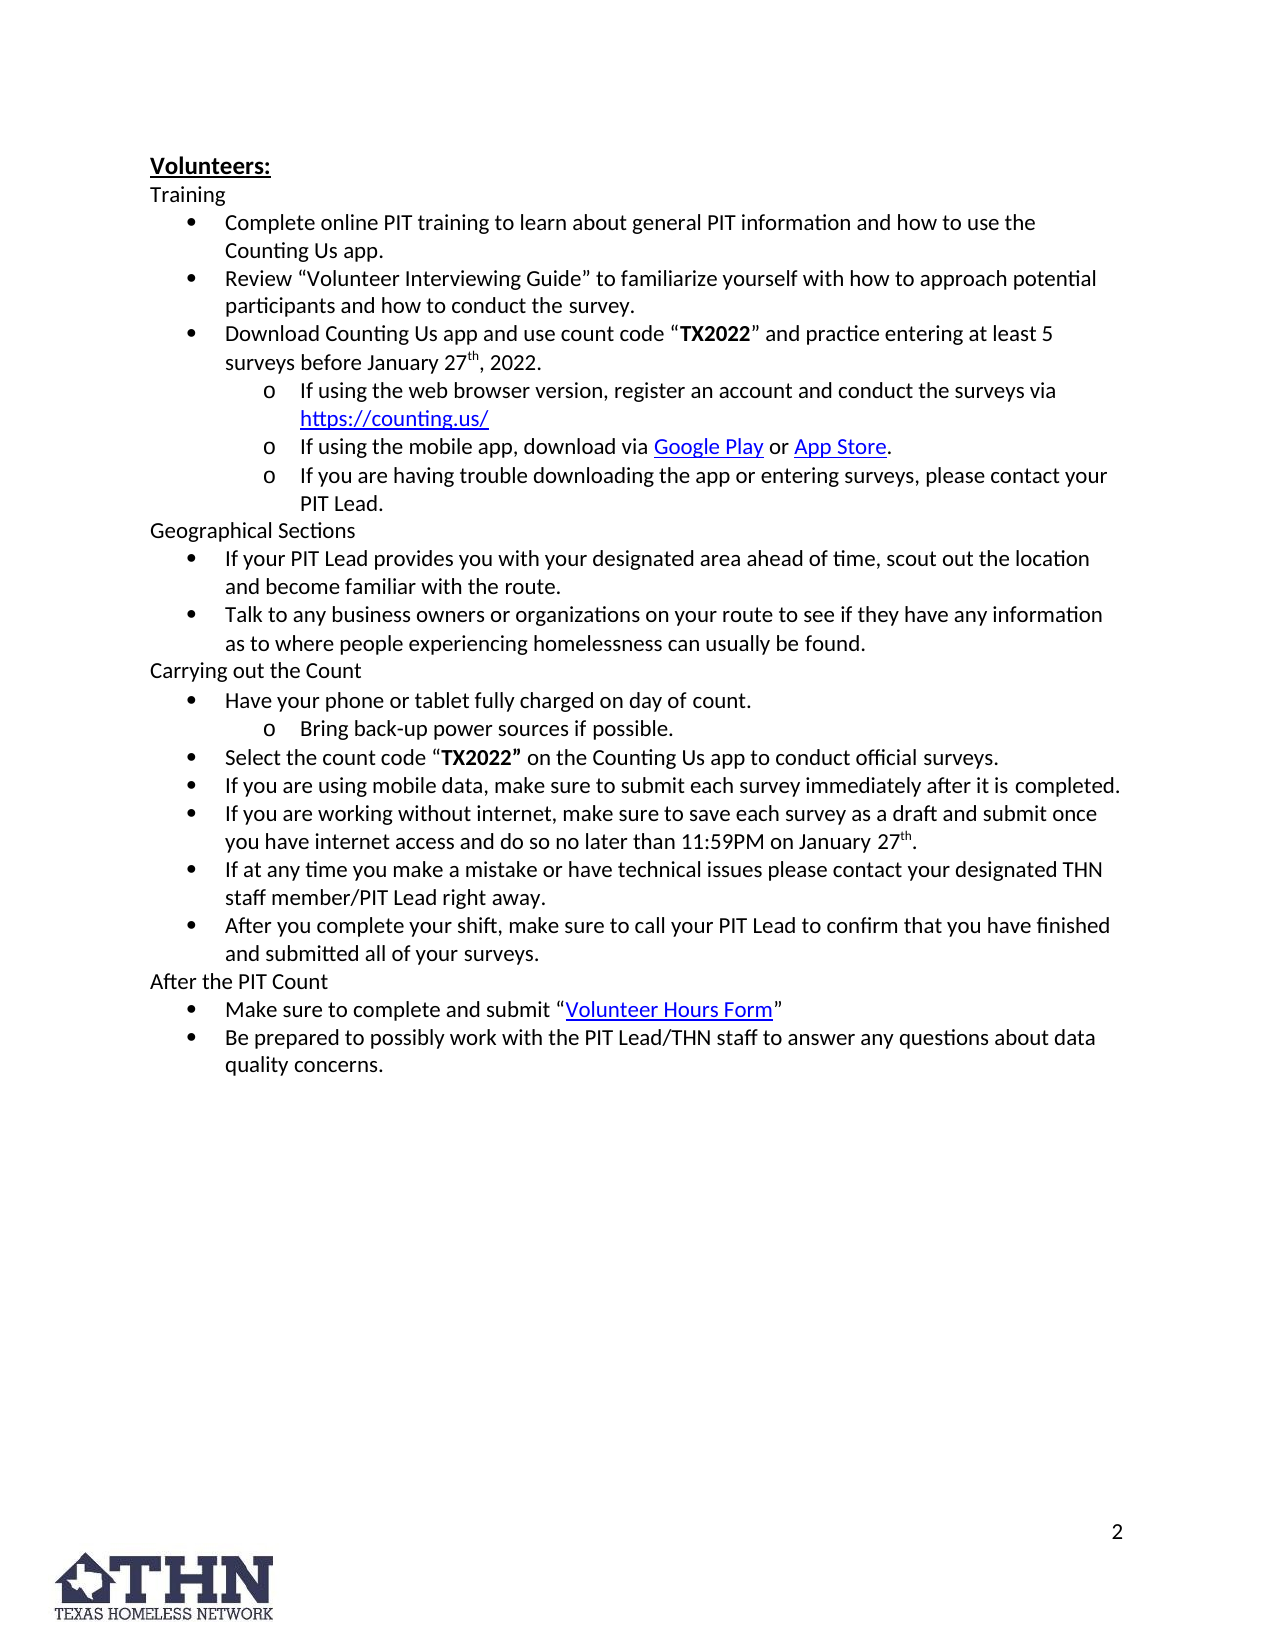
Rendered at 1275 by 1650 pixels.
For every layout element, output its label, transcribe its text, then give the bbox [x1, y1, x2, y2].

text After the PIT Count [150, 967, 1133, 995]
list Talk to any business owners or organizations on your route to see if they have any information as to where people experiencing homelessness can usually be found. [187, 601, 1105, 657]
list If at any time you make a mistake or have technical issues please contact your designated THN staff member/PIT Lead right away. [187, 855, 1105, 911]
list If using the web browser version, register an account and conduct the surveys via https://counting.us/ [262, 376, 1058, 432]
list If you are working without internet, make sure to save each survey as a draft and submit once you have internet access and do so no later than 11:59PM on January 27th. [187, 799, 1100, 855]
list If you are using mobile data, make sure to submit each survey immediately after it is completed. [187, 771, 1133, 799]
list Be prepared to possibly work with the PIT Lead/THN staff to answer any questions about data quality concerns. [187, 1023, 1098, 1078]
list Download Counting Us app and use count code “TX2022” and practice entering at least 5 surveys before January 27th, 2022. [187, 319, 1069, 376]
subtitle Volunteers: [150, 150, 1133, 180]
text Geographical Sections [150, 517, 1133, 544]
list Make sure to complete and submit “Volunteer Hours Form” [187, 995, 1133, 1023]
list Complete online PIT training to learn about general PIT information and how to use the Counting Us app. [187, 208, 1038, 264]
list Bring back-up power sources if possible. [262, 714, 1133, 742]
list Select the count code “TX2022” on the Counting Us app to conduct official surveys. [187, 742, 1133, 771]
text Carrying out the Count [150, 657, 1133, 685]
list If you are having trouble downloading the app or entering surveys, please contact your PIT Lead. [262, 461, 1109, 517]
list If using the mobile app, download via Google Play or App Store. [262, 432, 1133, 461]
text Training [150, 180, 1133, 208]
list After you complete your shift, make sure to call your PIT Lead to confirm that you have finished and submitted all of your surveys. [187, 911, 1114, 967]
list Review “Volunteer Interviewing Guide” to familiarize yourself with how to approach potential participants and how to conduct the survey. [187, 264, 1099, 319]
picture [47, 1543, 280, 1622]
list Have your phone or tablet fully charged on day of count. [187, 685, 1133, 714]
list If your PIT Lead provides you with your designated area ahead of time, scout out the location and become familiar with the route. [187, 544, 1092, 601]
